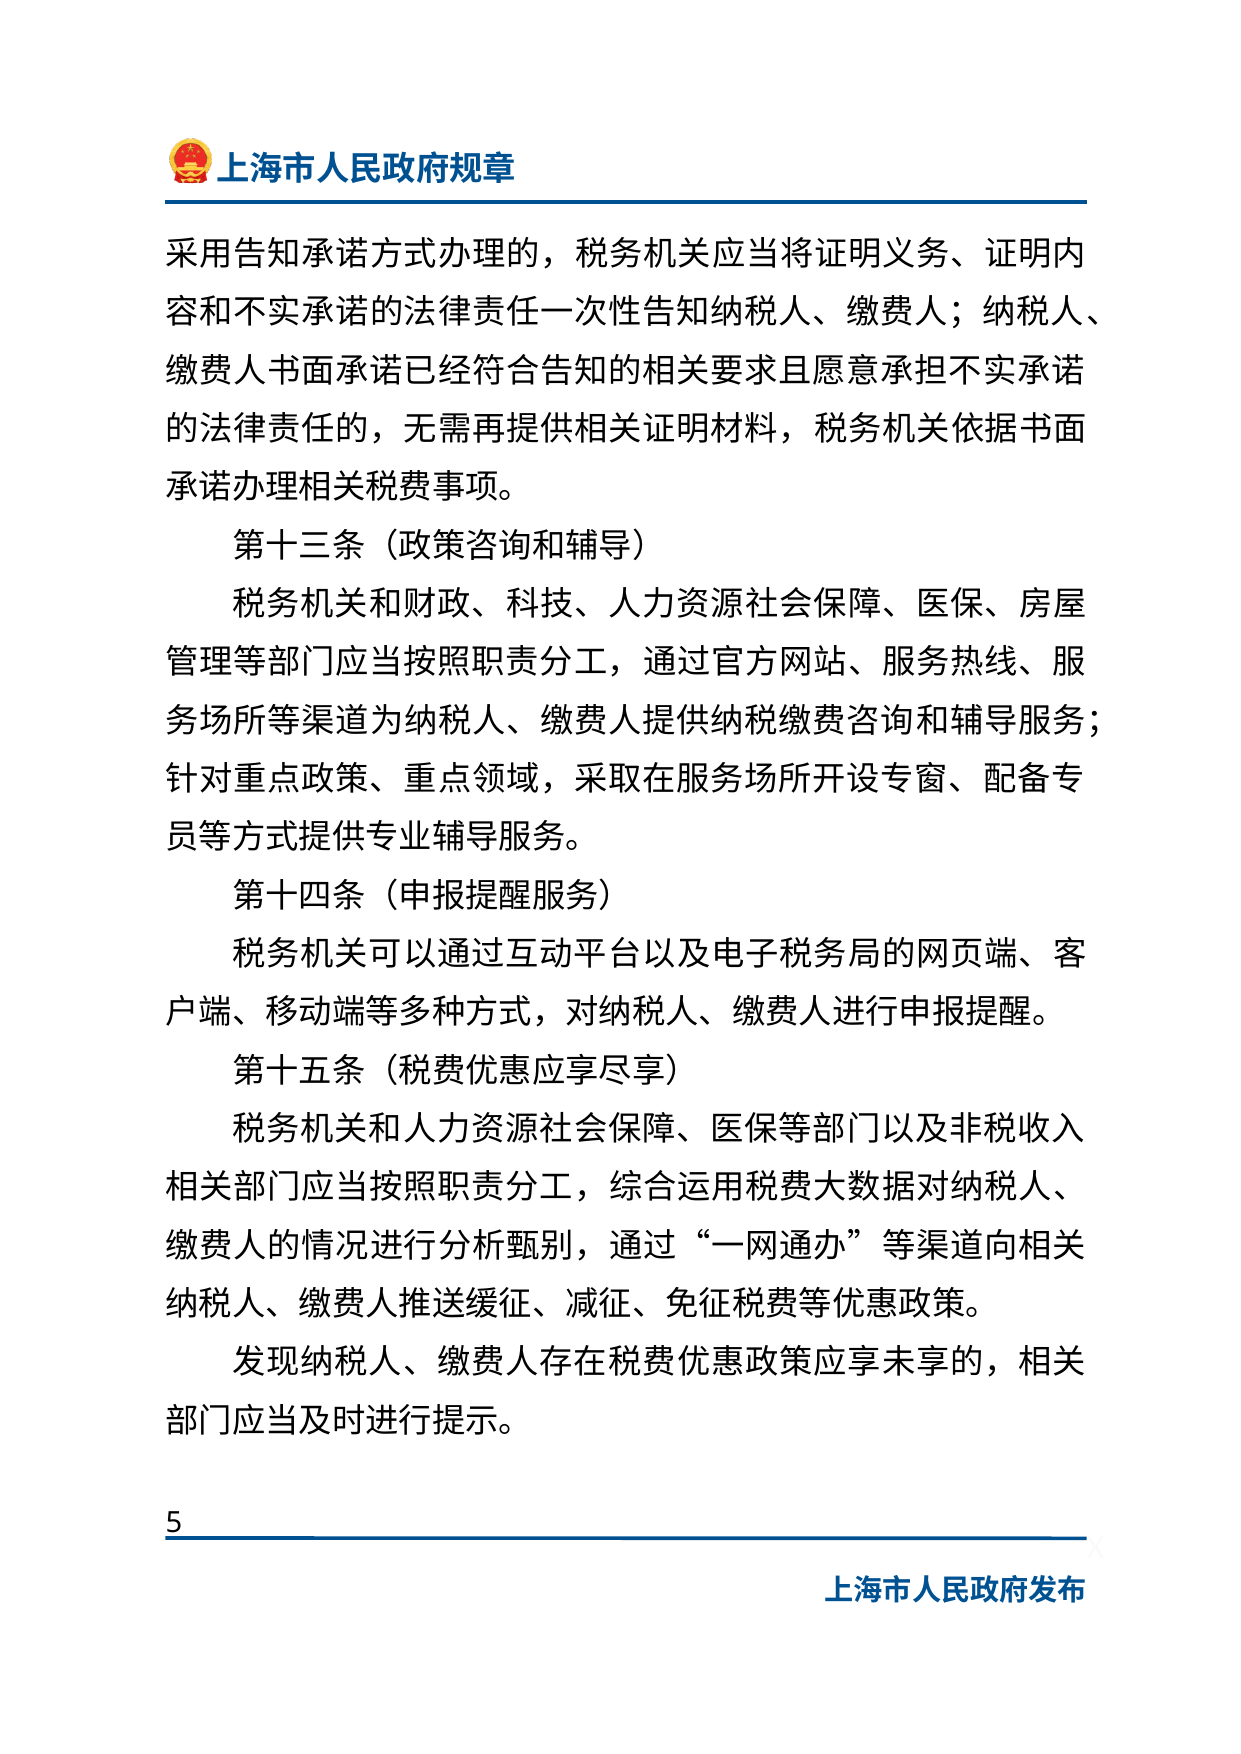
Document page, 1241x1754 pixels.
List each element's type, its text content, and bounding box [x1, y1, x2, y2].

text 税务机关和人力资源社会保障、医保等部门以及非税收入相关部门应当按照职责分工，综合运用税费大数据对纳税人、缴费人的情况进行分析甄别，通过“一网通办”等渠道向相关纳税人、缴费人推送缓征、减征、免征税费等优惠政策。 [165, 1094, 1087, 1327]
text 税务机关和财政、科技、人力资源社会保障、医保、房屋管理等部门应当按照职责分工，通过官方网站、服务热线、服务场所等渠道为纳税人、缴费人提供纳税缴费咨询和辅导服务；针对重点政策、重点领域，采取在服务场所开设专窗、配备专员等方式提供专业辅导服务。 [165, 569, 1087, 861]
text 第十五条（税费优惠应享尽享） [165, 1036, 1087, 1094]
text 第十三条（政策咨询和辅导） [232, 511, 1087, 569]
picture [165, 136, 216, 187]
text 税务机关可以通过互动平台以及电子税务局的网页端、客户端、移动端等多种方式，对纳税人、缴费人进行申报提醒。 [165, 919, 1087, 1036]
text 第十四条（申报提醒服务） [165, 861, 1087, 919]
text 对于前款规定的目录内的证明事项，纳税人、缴费人选择采用告知承诺方式办理的，税务机关应当将证明义务、证明内容和不实承诺的法律责任一次性告知纳税人、缴费人；纳税人、缴费人书面承诺已经符合告知的相关要求且愿意承担不实承诺的法律责任的，无需再提供相关证明材料，税务机关依据书面承诺办理相关税费事项。 [165, 219, 1087, 511]
text 发现纳税人、缴费人存在税费优惠政策应享未享的，相关部门应当及时进行提示。 [165, 1327, 1087, 1444]
